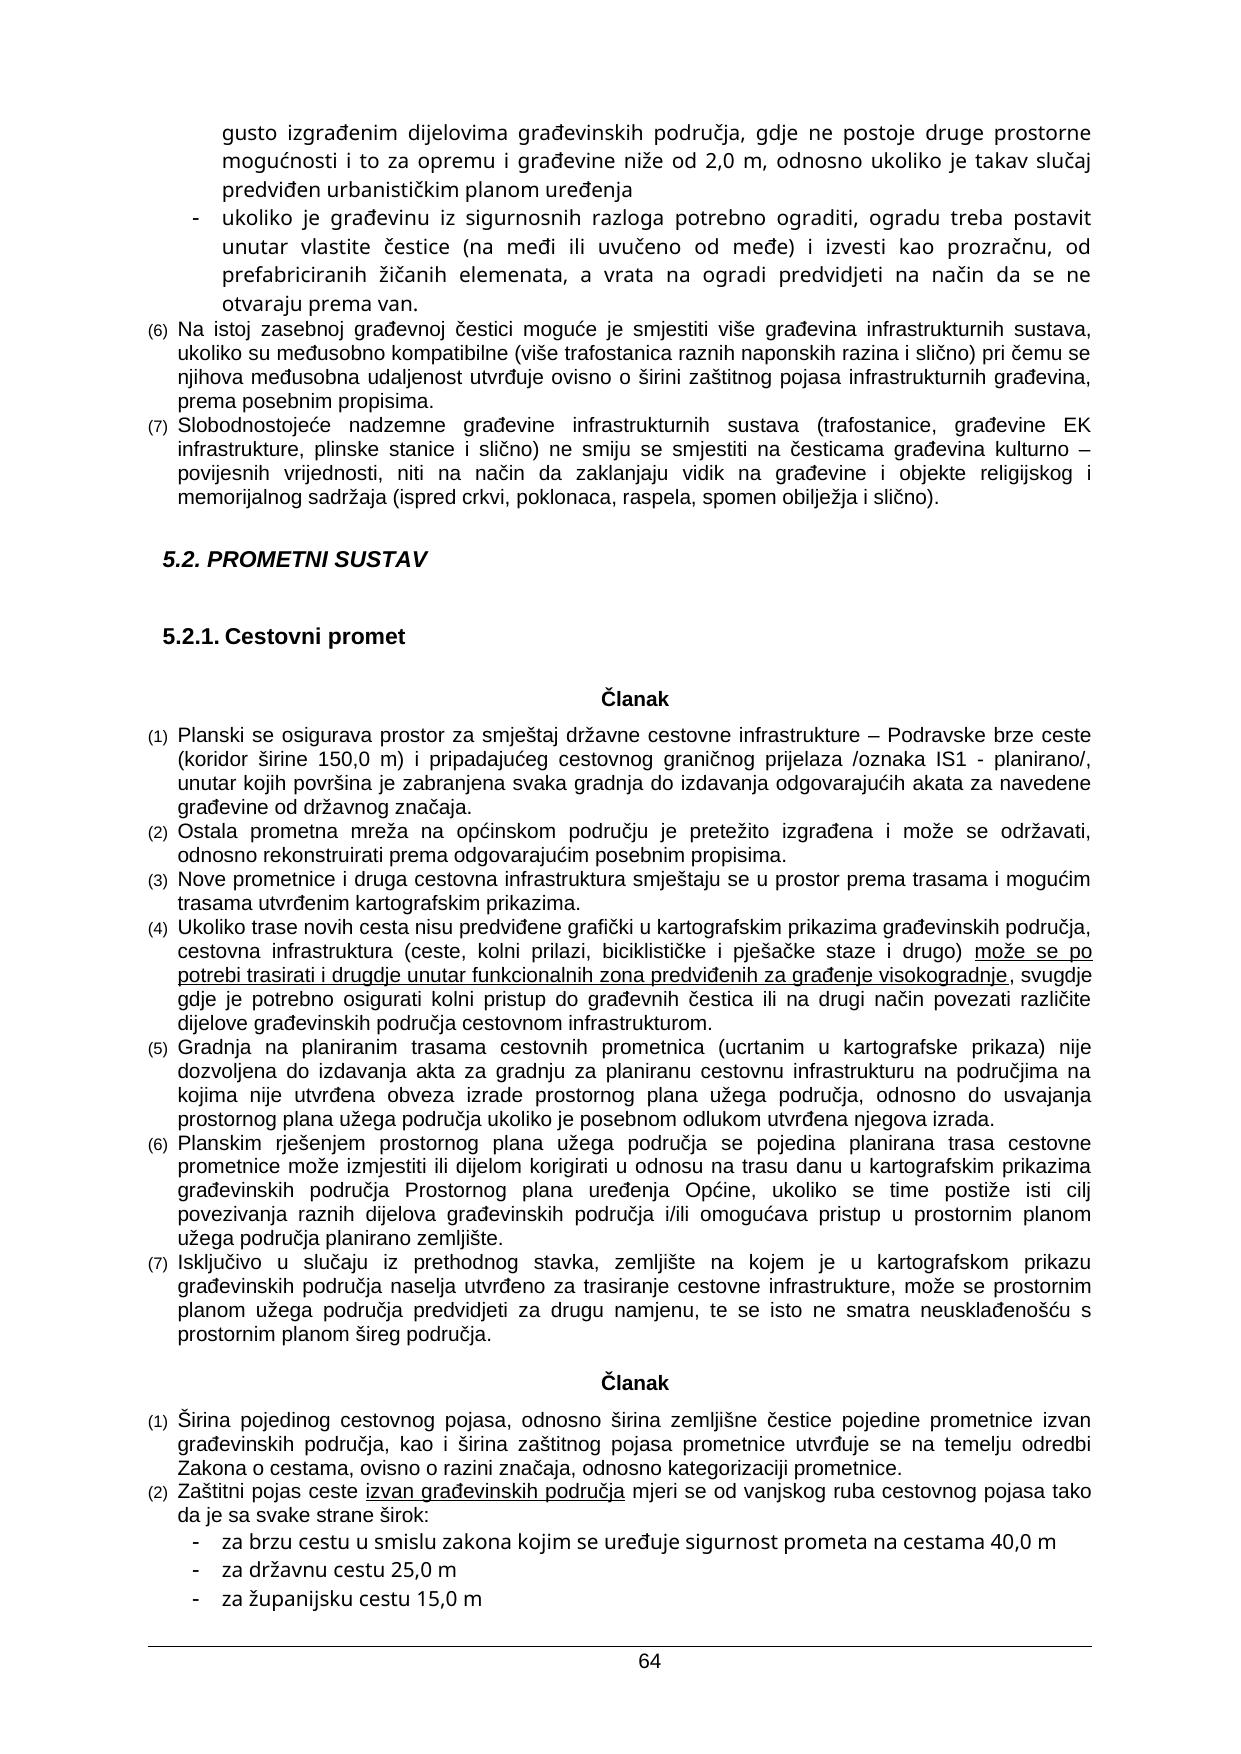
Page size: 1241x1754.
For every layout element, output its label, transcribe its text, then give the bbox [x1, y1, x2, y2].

list Nove prometnice i druga cestovna infrastruktura smještaju se u prostor prema trasama i mogućim trasama utvrđenim kartografskim prikazima. [148, 867, 1092, 915]
list Ukoliko trase novih cesta nisu predviđene grafički u kartografskim prikazima građevinskih područja, cestovna infrastruktura (ceste, kolni prilazi, biciklističke i pješačke staze i drugo) može se po potrebi trasirati i drugdje unutar funkcionalnih zona predviđenih za građenje visokogradnje, svugdje gdje je potrebno osigurati kolni pristup do građevnih čestica ili na drugi način povezati različite dijelove građevinskih područja cestovnom infrastrukturom. [148, 915, 1092, 1034]
list Gradnja na planiranim trasama cestovnih prometnica (ucrtanim u kartografske prikaza) nije dozvoljena do izdavanja akta za gradnju za planiranu cestovnu infrastrukturu na područjima na kojima nije utvrđena obveza izrade prostornog plana užega područja, odnosno do usvajanja prostornog plana užega područja ukoliko je posebnom odlukom utvrđena njegova izrada. [148, 1034, 1092, 1130]
list Ostala prometna mreža na općinskom području je pretežito izgrađena i može se održavati, odnosno rekonstruirati prema odgovarajućim posebnim propisima. [148, 819, 1092, 867]
subtitle PROMETNI SUSTAV [162, 546, 1092, 573]
list Zaštitni pojas ceste izvan građevinskih područja mjeri se od vanjskog ruba cestovnog pojasa tako da je sa svake strane širok: [148, 1479, 1092, 1527]
list Planskim rješenjem prostornog plana užega područja se pojedina planirana trasa cestovne prometnice može izmjestiti ili dijelom korigirati u odnosu na trasu danu u kartografskim prikazima građevinskih područja Prostornog plana uređenja Općine, ukoliko se time postiže isti cilj povezivanja raznih dijelova građevinskih područja i/ili omogućava pristup u prostornim planom užega područja planirano zemljište. [148, 1130, 1092, 1250]
text Članak 1. [148, 687, 1092, 711]
list Slobodnostojeće nadzemne građevine infrastrukturnih sustava (trafostanice, građevine EK infrastrukture, plinske stanice i slično) ne smiju se smjestiti na česticama građevina kulturno – povijesnih vrijednosti, niti na način da zaklanjaju vidik na građevine i objekte religijskog i memorijalnog sadržaja (ispred crkvi, poklonaca, raspela, spomen obilježja i slično). [148, 413, 1092, 509]
text za državnu cestu 25,0 m [192, 1556, 1092, 1584]
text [192, 118, 1092, 203]
list Isključivo u slučaju iz prethodnog stavka, zemljište na kojem je u kartografskom prikazu građevinskih područja naselja utvrđeno za trasiranje cestovne infrastrukture, može se prostornim planom užega područja predvidjeti za drugu namjenu, te se isto ne smatra neusklađenošću s prostornim planom šireg područja. [148, 1250, 1092, 1346]
list Na istoj zasebnoj građevnoj čestici moguće je smjestiti više građevina infrastrukturnih sustava, ukoliko su međusobno kompatibilne (više trafostanica raznih naponskih razina i slično) pri čemu se njihova međusobna udaljenost utvrđuje ovisno o širini zaštitnog pojasa infrastrukturnih građevina, prema posebnim propisima. [148, 317, 1092, 413]
list Planski se osigurava prostor za smještaj državne cestovne infrastrukture – Podravske brze ceste (koridor širine 150,0 m) i pripadajućeg cestovnog graničnog prijelaza /oznaka IS1 - planirano/, unutar kojih površina je zabranjena svaka gradnja do izdavanja odgovarajućih akata za navedene građevine od državnog značaja. [148, 723, 1092, 819]
text za brzu cestu u smislu zakona kojim se uređuje sigurnost prometa na cestama 40,0 m [192, 1527, 1092, 1556]
text Članak 1. [148, 1371, 1092, 1395]
text za županijsku cestu 15,0 m [192, 1584, 1092, 1612]
subtitle Cestovni promet [162, 623, 1092, 649]
list Širina pojedinog cestovnog pojasa, odnosno širina zemljišne čestice pojedine prometnice izvan građevinskih područja, kao i širina zaštitnog pojasa prometnice utvrđuje se na temelju odredbi Zakona o cestama, ovisno o razini značaja, odnosno kategorizaciji prometnice. [148, 1407, 1092, 1479]
text ukoliko je građevinu iz sigurnosnih razloga potrebno ograditi, ogradu treba postavit unutar vlastite čestice (na međi ili uvučeno od međe) i izvesti kao prozračnu, od prefabriciranih žičanih elemenata, a vrata na ogradi predvidjeti na način da se ne otvaraju prema van. [192, 203, 1092, 317]
